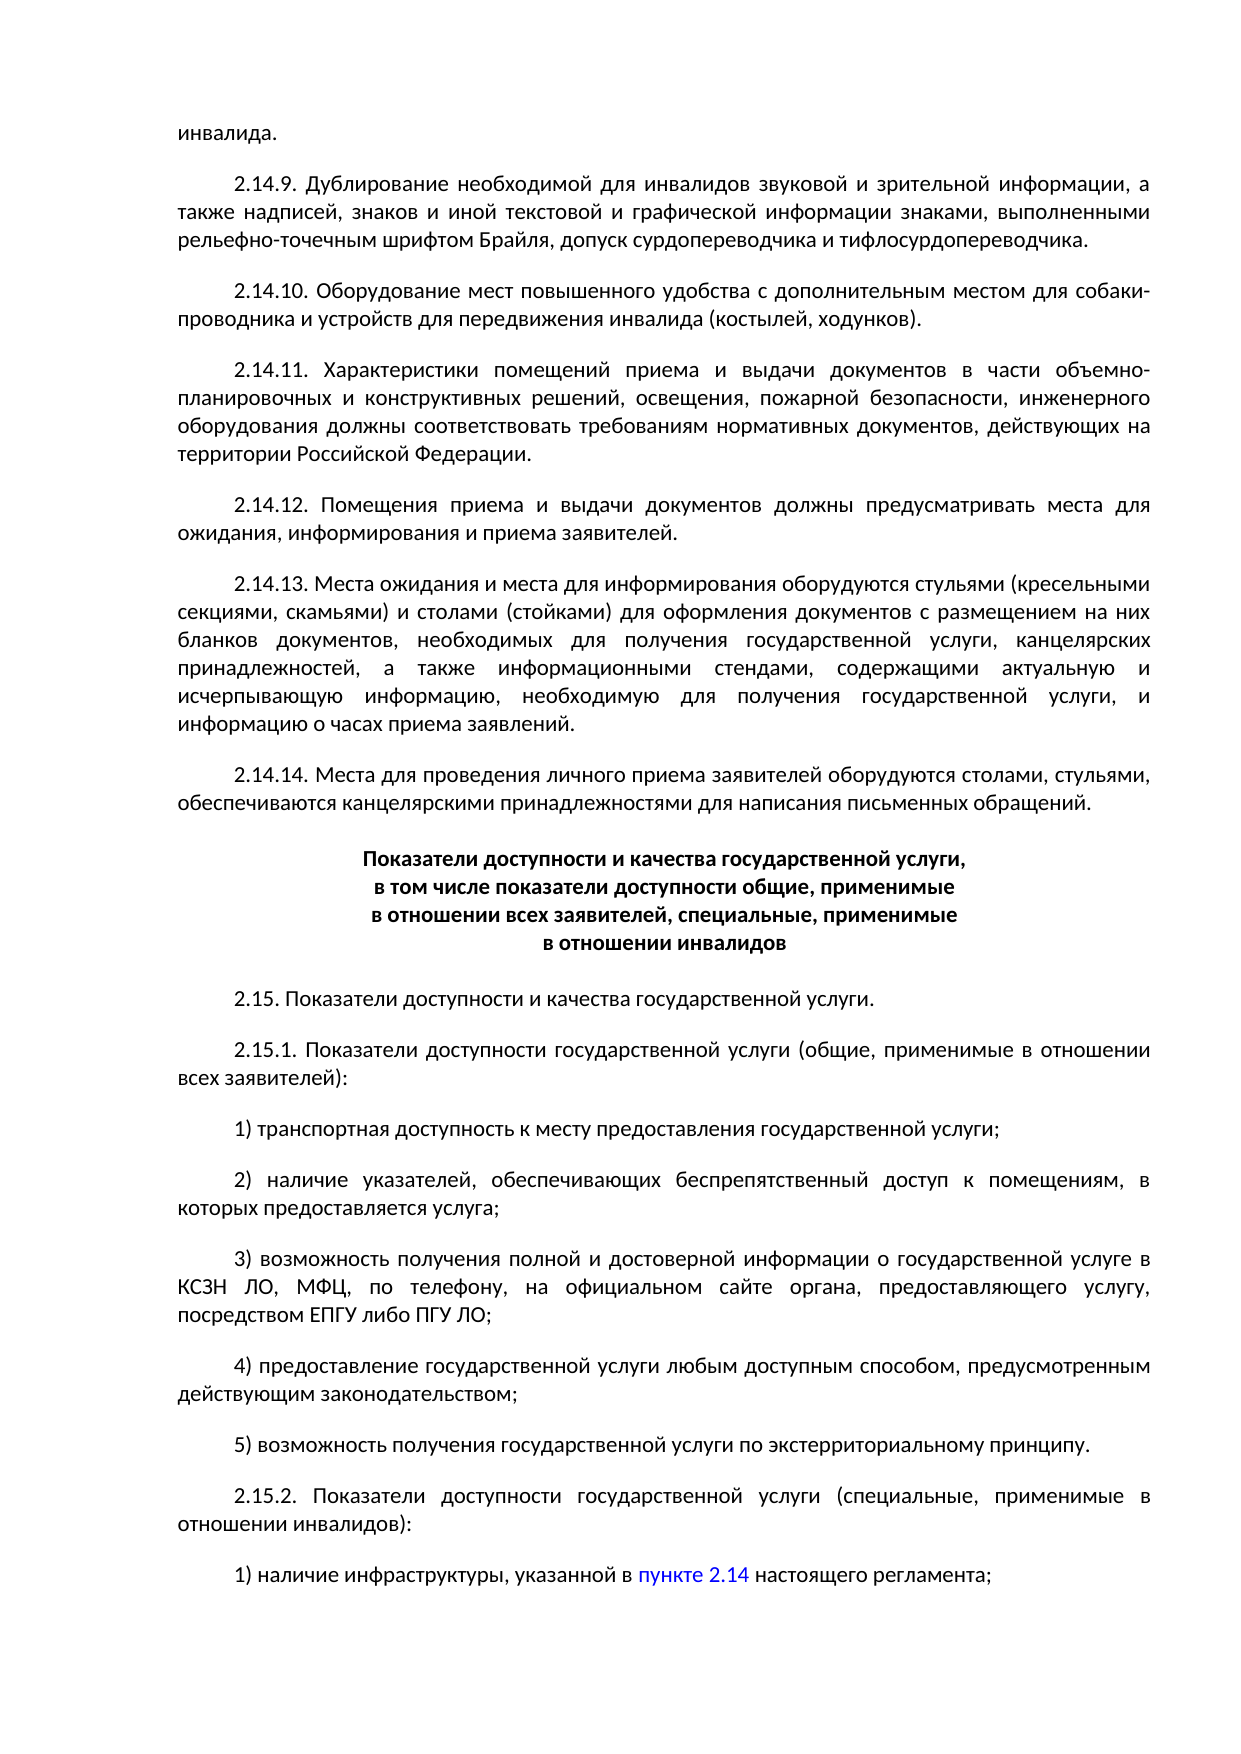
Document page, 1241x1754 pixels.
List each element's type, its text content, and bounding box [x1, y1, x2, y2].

text 4) предоставление государственной услуги любым доступным способом, предусмотренным действующим законодательством; [177, 1351, 1152, 1407]
text 5) возможность получения государственной услуги по экстерриториальному принципу. [177, 1430, 1152, 1458]
text 2) наличие указателей, обеспечивающих беспрепятственный доступ к помещениям, в которых предоставляется услуга; [177, 1165, 1152, 1221]
title в отношении всех заявителей, специальные, применимые [177, 900, 1152, 928]
text 2.15.2. Показатели доступности государственной услуги (специальные, применимые в отношении инвалидов): [177, 1481, 1152, 1537]
text 3) возможность получения полной и достоверной информации о государственной услуге в КСЗН ЛО, МФЦ, по телефону, на официальном сайте органа, предоставляющего услугу, посредством ЕПГУ либо ПГУ ЛО; [177, 1244, 1152, 1328]
text 1) транспортная доступность к месту предоставления государственной услуги; [177, 1114, 1152, 1142]
text 2.14.12. Помещения приема и выдачи документов должны предусматривать места для ожидания, информирования и приема заявителей. [177, 490, 1152, 546]
text 2.14.9. Дублирование необходимой для инвалидов звуковой и зрительной информации, а также надписей, знаков и иной текстовой и графической информации знаками, выполненными рельефно-точечным шрифтом Брайля, допуск сурдопереводчика и тифлосурдопереводчика. [177, 169, 1152, 253]
text 1) наличие инфраструктуры, указанной в пункте 2.14 настоящего регламента; [177, 1560, 1152, 1588]
text 2.14.11. Характеристики помещений приема и выдачи документов в части объемно-планировочных и конструктивных решений, освещения, пожарной безопасности, инженерного оборудования должны соответствовать требованиям нормативных документов, действующих на территории Российской Федерации. [177, 355, 1152, 467]
text 2.15.1. Показатели доступности государственной услуги (общие, применимые в отношении всех заявителей): [177, 1035, 1152, 1091]
text 2.14.14. Места для проведения личного приема заявителей оборудуются столами, стульями, обеспечиваются канцелярскими принадлежностями для написания письменных обращений. [177, 760, 1152, 816]
title Показатели доступности и качества государственной услуги, [177, 844, 1152, 872]
text 2.14.13. Места ожидания и места для информирования оборудуются стульями (кресельными секциями, скамьями) и столами (стойками) для оформления документов с размещением на них бланков документов, необходимых для получения государственной услуги, канцелярских принадлежностей, а также информационными стендами, содержащими актуальную и исчерпывающую информацию, необходимую для получения государственной услуги, и информацию о часах приема заявлений. [177, 569, 1152, 737]
text 2.14.10. Оборудование мест повышенного удобства с дополнительным местом для собаки-проводника и устройств для передвижения инвалида (костылей, ходунков). [177, 276, 1152, 332]
title в отношении инвалидов [177, 928, 1152, 956]
title в том числе показатели доступности общие, применимые [177, 872, 1152, 900]
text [177, 118, 1152, 146]
text 2.15. Показатели доступности и качества государственной услуги. [177, 984, 1152, 1012]
